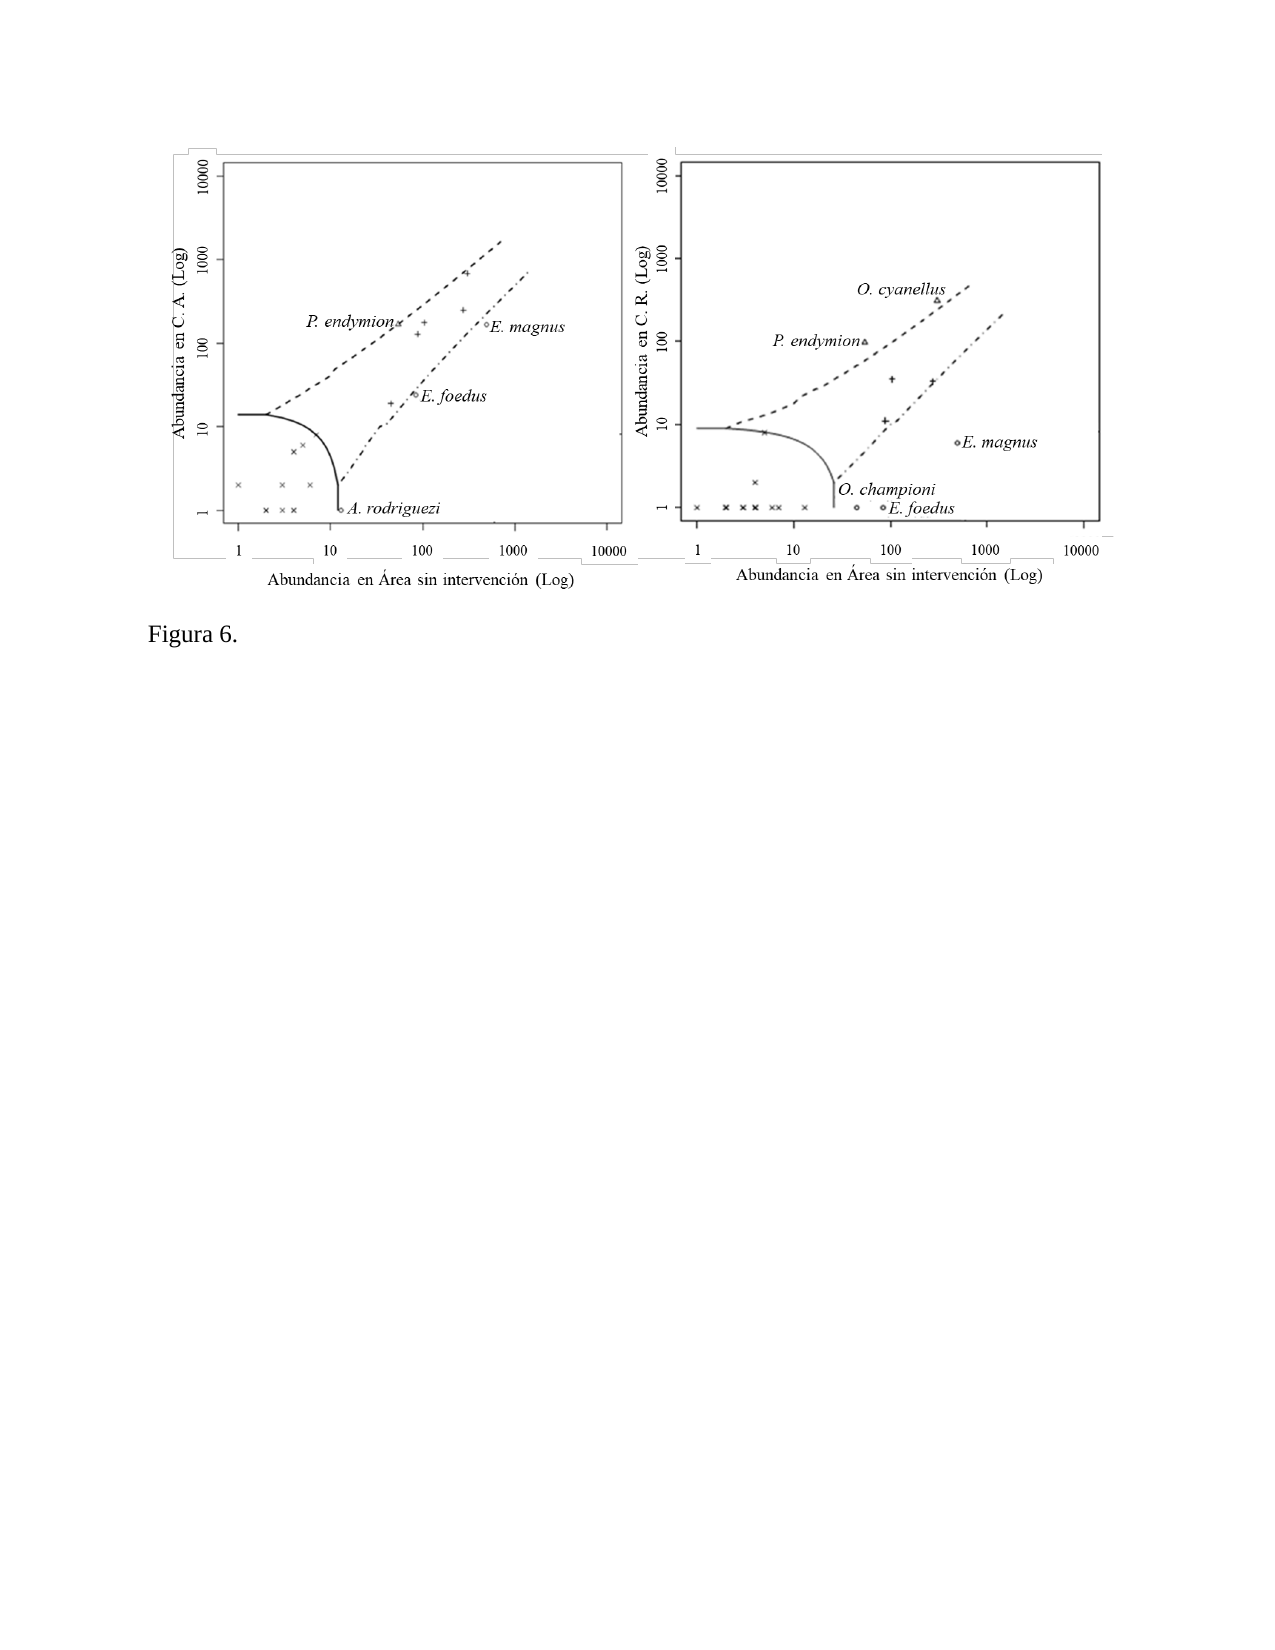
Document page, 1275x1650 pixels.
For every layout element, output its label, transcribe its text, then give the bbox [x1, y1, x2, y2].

text Figura 6. [148, 619, 1127, 647]
picture [161, 147, 1114, 600]
